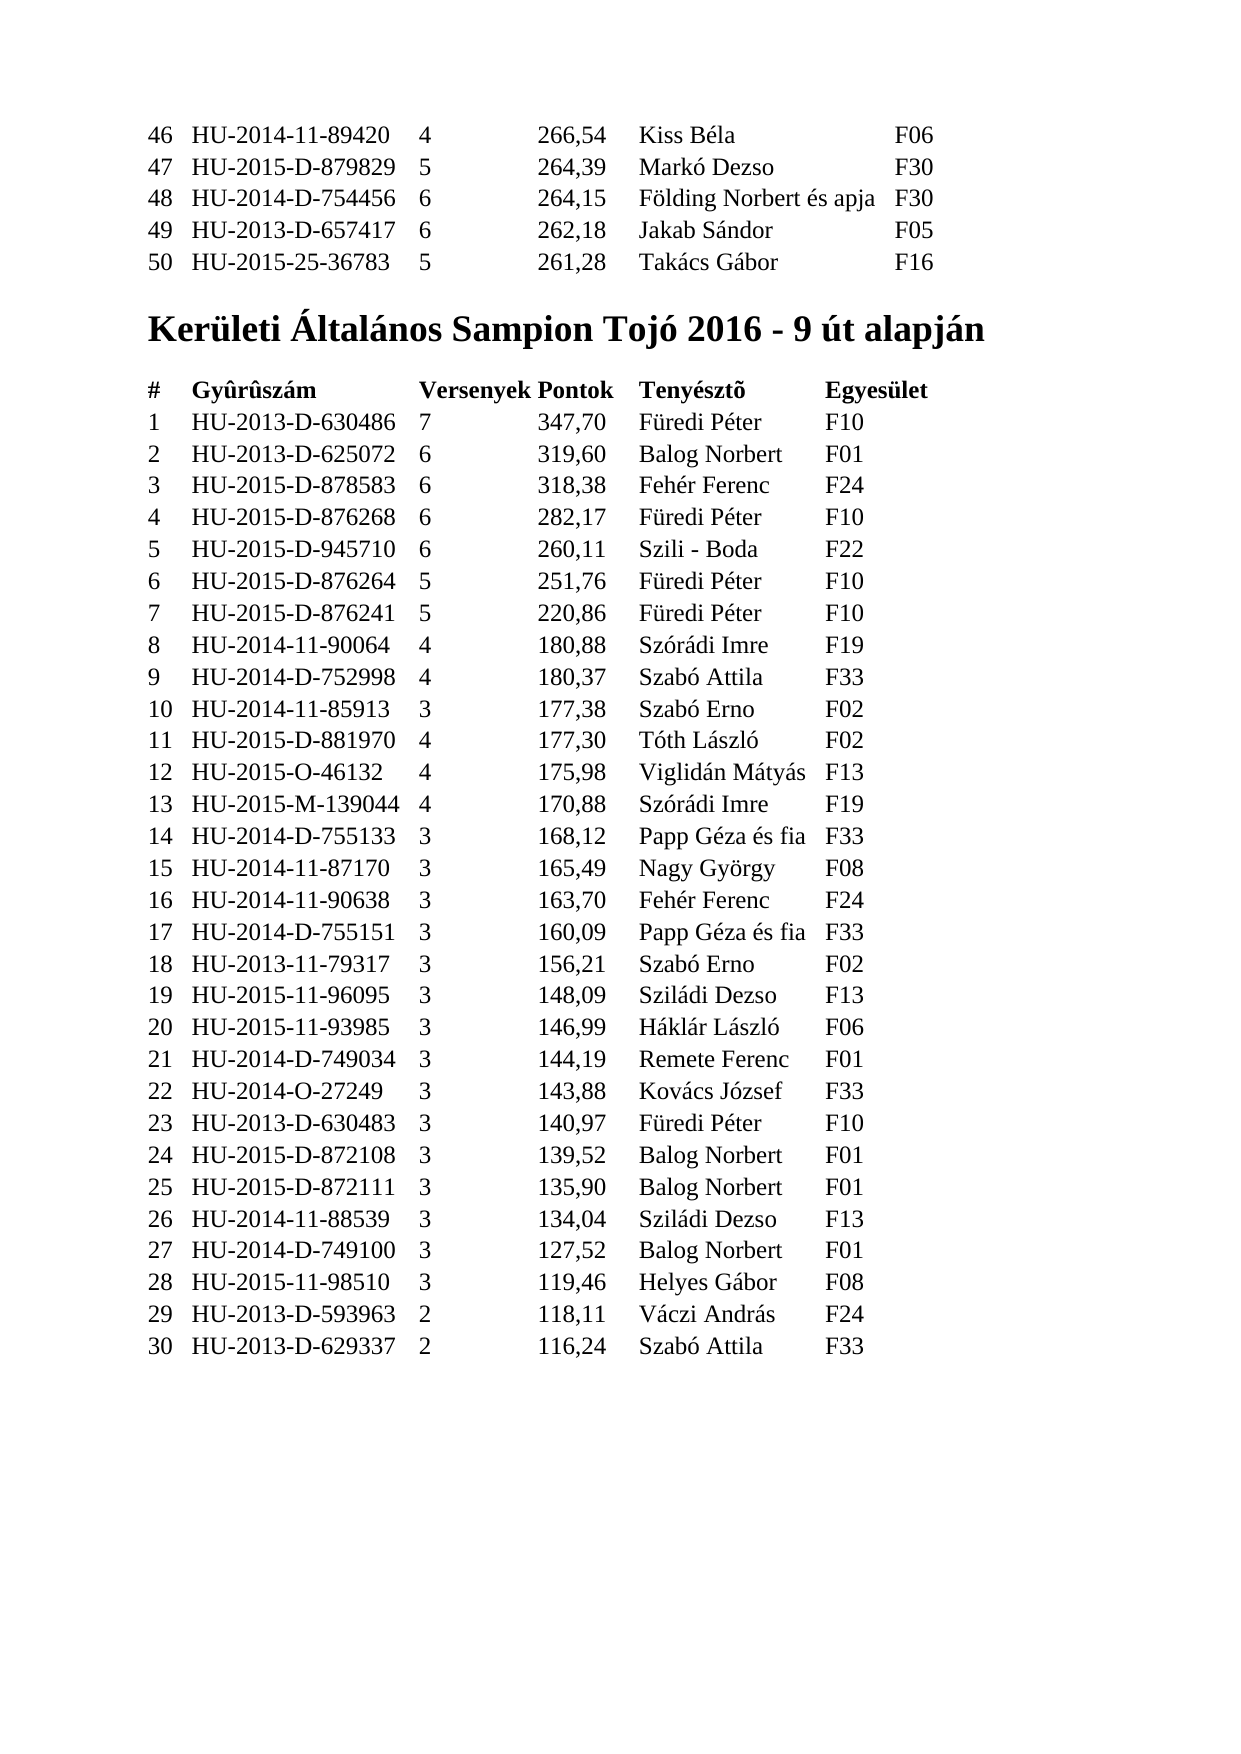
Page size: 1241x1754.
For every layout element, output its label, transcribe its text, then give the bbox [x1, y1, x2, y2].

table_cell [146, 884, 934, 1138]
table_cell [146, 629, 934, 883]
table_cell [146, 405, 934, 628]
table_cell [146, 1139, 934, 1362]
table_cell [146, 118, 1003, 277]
text Kerületi Általános Sampion Tojó 2016 - 9 út alapján [148, 306, 1122, 349]
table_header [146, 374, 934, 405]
